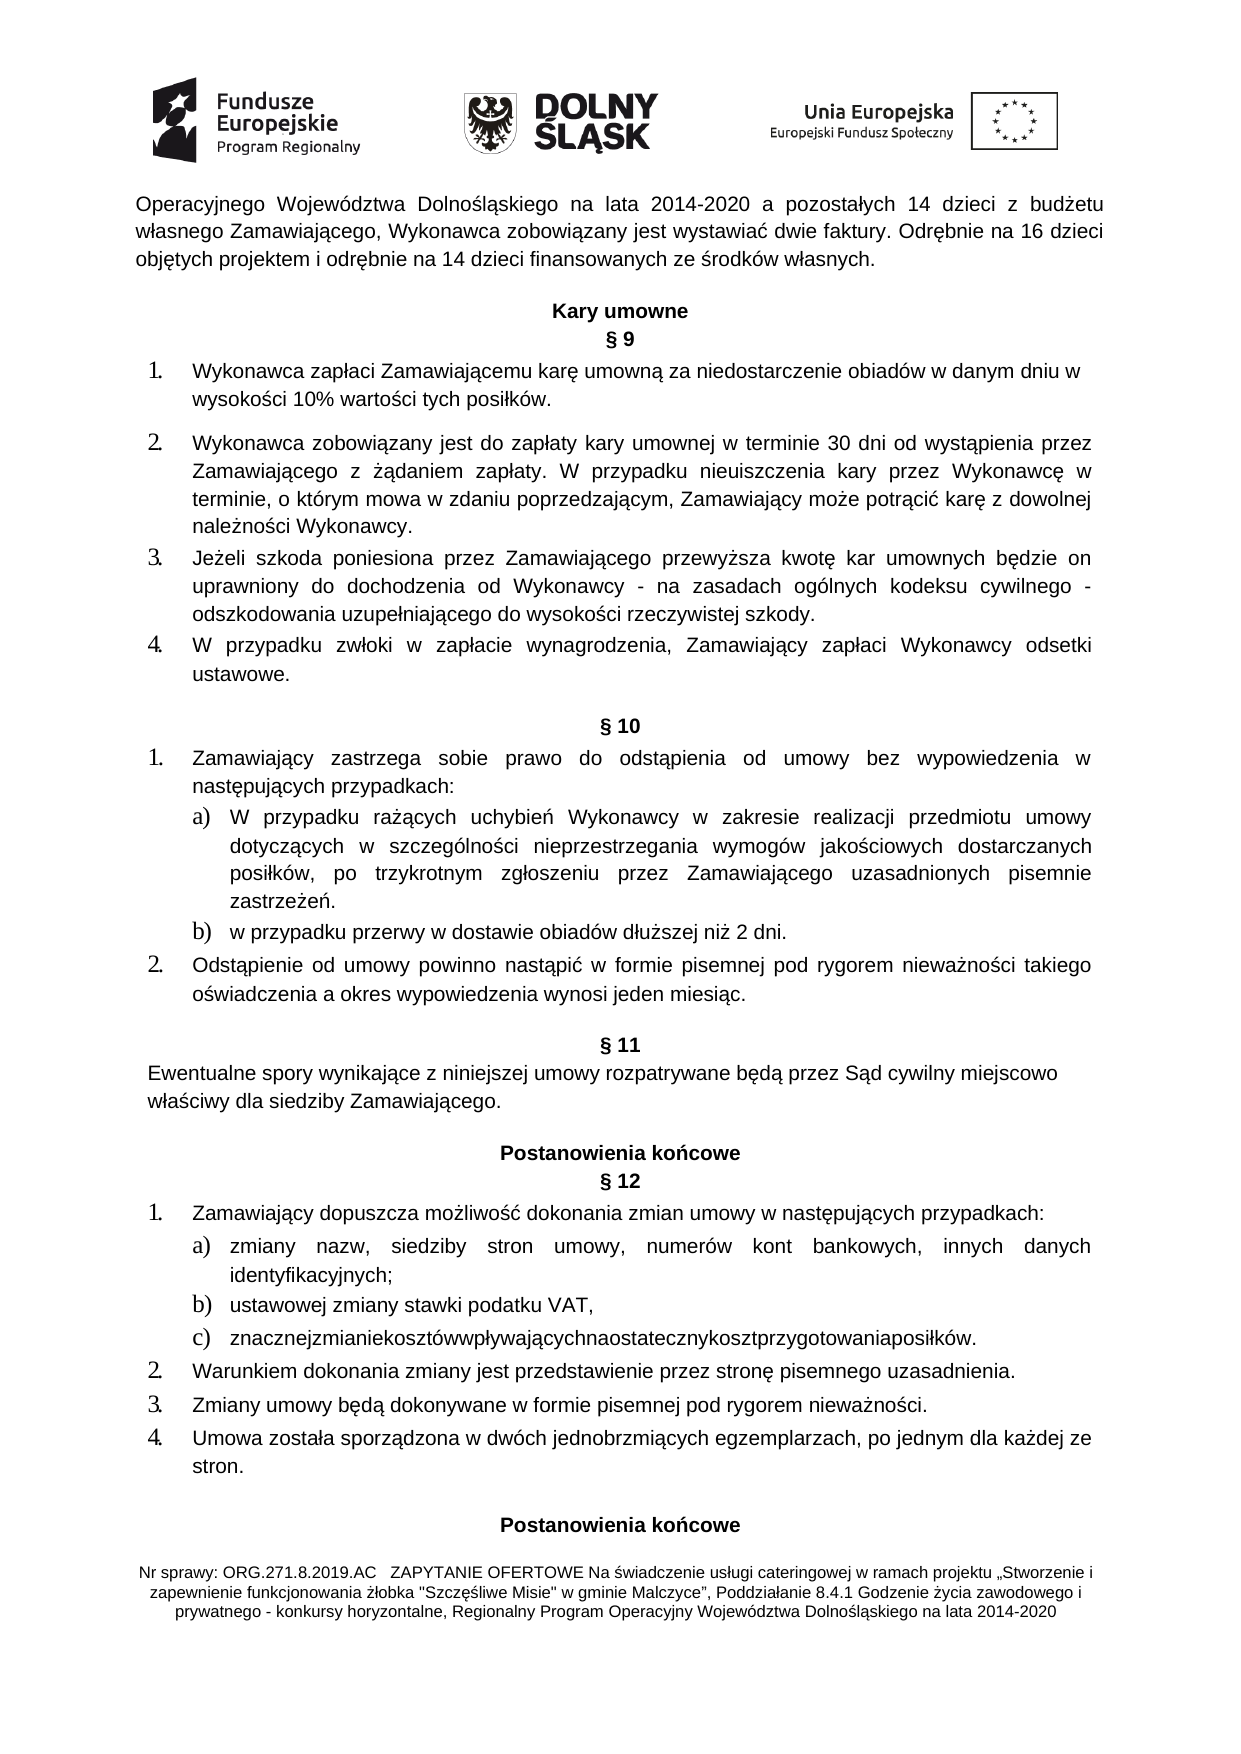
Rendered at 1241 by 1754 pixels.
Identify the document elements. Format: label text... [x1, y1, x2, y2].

list w przypadku przerwy w dostawie obiadów dłuższej niż 2 dni. [192, 916, 1105, 945]
list Umowa została sporządzona w dwóch jednobrzmiących egzemplarzach, po jednym dla każdej ze stron. [147, 1422, 1093, 1478]
text § 9 [144, 327, 1096, 351]
list W przypadku rażących uchybień Wykonawcy w zakresie realizacji przedmiotu umowy dotyczących w szczególności nieprzestrzegania wymogów jakościowych dostarczanych posiłków, po trzykrotnym zgłoszeniu przez Zamawiającego uzasadnionych pisemnie zastrzeżeń. [192, 801, 1092, 913]
picture [135, 73, 1080, 168]
text § 12 [144, 1169, 1096, 1193]
list znacznejzmianiekosztówwpływającychnaostatecznykosztprzygotowaniaposiłków. [192, 1322, 1105, 1351]
subtitle Postanowienia końcowe [144, 1140, 1096, 1164]
list Zamawiający zastrzega sobie prawo do odstąpienia od umowy bez wypowiedzenia w następujących przypadkach: [147, 742, 1092, 798]
list ustawowej zmiany stawki podatku VAT, [192, 1290, 1105, 1318]
list Wykonawca zapłaci Zamawiającemu karę umowną za niedostarczenie obiadów w danym dniu w wysokości 10% wartości tych posiłków. [147, 355, 1105, 411]
list Warunkiem dokonania zmiany jest przedstawienie przez stronę pisemnego uzasadnienia. [147, 1355, 1105, 1384]
list zmiany nazw, siedziby stron umowy, numerów kont bankowych, innych danych identyfikacyjnych; [192, 1230, 1092, 1286]
list Odstąpienie od umowy powinno nastąpić w formie pisemnej pod rygorem nieważności takiego oświadczenia a okres wypowiedzenia wynosi jeden miesiąc. [147, 949, 1092, 1005]
subtitle Kary umowne [144, 298, 1096, 322]
list Jeżeli szkoda poniesiona przez Zamawiającego przewyższa kwotę kar umownych będzie on uprawniony do dochodzenia od Wykonawcy - na zasadach ogólnych kodeksu cywilnego - odszkodowania uzupełniającego do wysokości rzeczywistej szkody. [147, 542, 1093, 625]
list Zmiany umowy będą dokonywane w formie pisemnej pod rygorem nieważności. [147, 1389, 1105, 1417]
subtitle § 10 [144, 713, 1096, 737]
text Ewentualne spory wynikające z niniejszej umowy rozpatrywane będą przez Sąd cywilny miejscowo właściwy dla siedziby Zamawiającego. [147, 1061, 1105, 1113]
list Zamawiający dopuszcza możliwość dokonania zmian umowy w następujących przypadkach: [147, 1197, 1092, 1226]
list W przypadku zwłoki w zapłacie wynagrodzenia, Zamawiający zapłaci Wykonawcy odsetki ustawowe. [147, 629, 1093, 685]
list Wykonawca zobowiązany jest do zapłaty kary umownej w terminie 30 dni od wystąpienia przez Zamawiającego z żądaniem zapłaty. W przypadku nieuiszczenia kary przez Wykonawcę w terminie, o którym mowa w zdaniu poprzedzającym, Zamawiający może potrącić karę z dowolnej należności Wykonawcy. [147, 427, 1093, 538]
subtitle § 11 [144, 1033, 1096, 1057]
subtitle Postanowienia końcowe [144, 1513, 1096, 1537]
